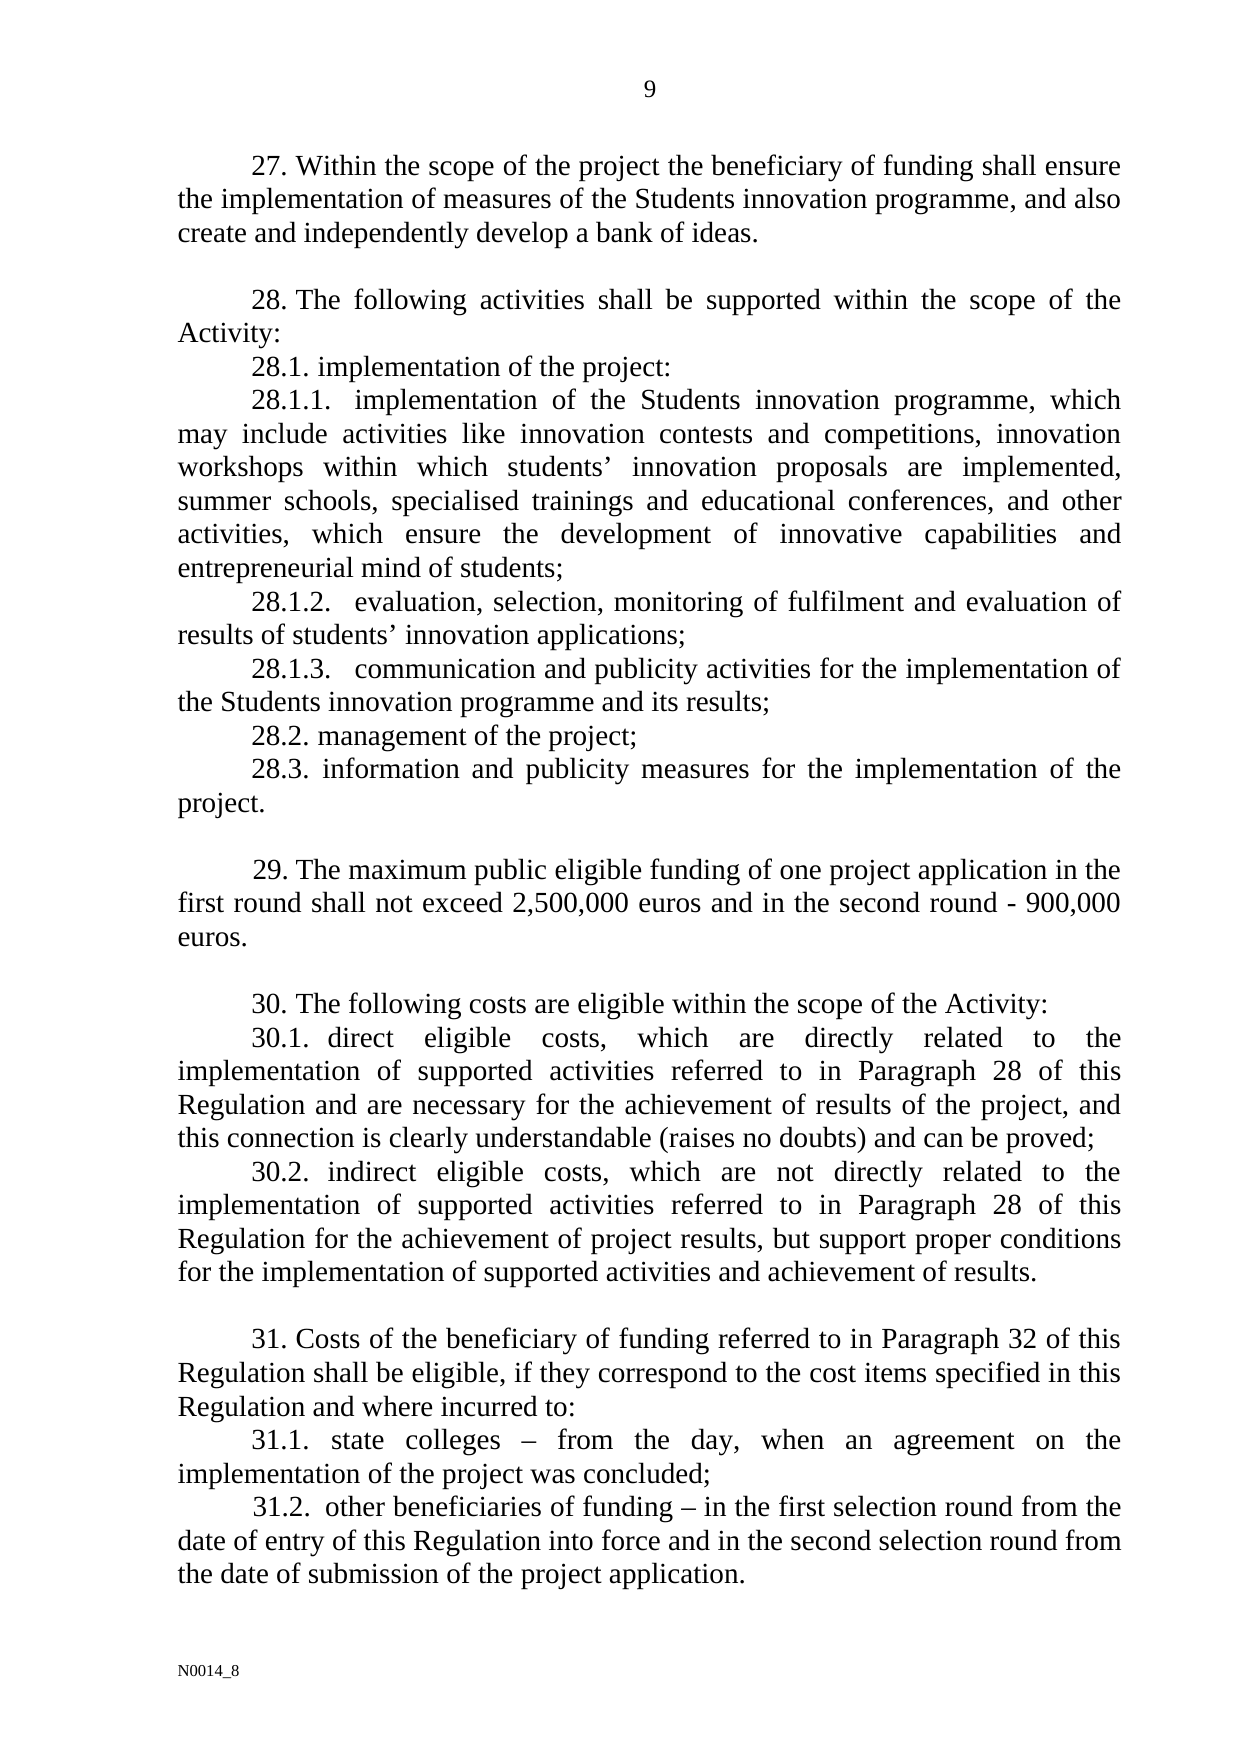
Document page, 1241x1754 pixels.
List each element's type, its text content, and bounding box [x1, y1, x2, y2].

list direct eligible costs, which are directly related to the implementation of supported activities referred to in Paragraph 28 of this Regulation and are necessary for the achievement of results of the project, and this connection is clearly understandable (raises no doubts) and can be proved; [177, 1020, 1122, 1154]
list state colleges – from the day, when an agreement on the implementation of the project was concluded; [177, 1422, 1122, 1489]
list Costs of the beneficiary of funding referred to in Paragraph 32 of this Regulation shall be eligible, if they correspond to the cost items specified in this Regulation and where incurred to: [177, 1322, 1122, 1422]
list Within the scope of the project the beneficiary of funding shall ensure the implementation of measures of the Students innovation programme, and also create and independently develop a bank of ideas. [177, 148, 1122, 248]
list implementation of the Students innovation programme, which may include activities like innovation contests and competitions, innovation workshops within which students’ innovation proposals are implemented, summer schools, specialised trainings and educational conferences, and other activities, which ensure the development of innovative capabilities and entrepreneurial mind of students; [177, 382, 1122, 584]
list implementation of the project: [177, 349, 1122, 382]
list management of the project; [177, 718, 1122, 751]
list communication and publicity activities for the implementation of the Students innovation programme and its results; [177, 651, 1122, 718]
list The maximum public eligible funding of one project application in the first round shall not exceed 2,500,000 euros and in the second round - 900,000 euros. [177, 852, 1122, 953]
list information and publicity measures for the implementation of the project. [177, 751, 1122, 818]
list The following activities shall be supported within the scope of the Activity: [177, 282, 1122, 349]
list other beneficiaries of funding – in the first selection round from the date of entry of this Regulation into force and in the second selection round from the date of submission of the project application. [177, 1489, 1122, 1590]
list The following costs are eligible within the scope of the Activity: [177, 986, 1122, 1020]
list indirect eligible costs, which are not directly related to the implementation of supported activities referred to in Paragraph 28 of this Regulation for the achievement of project results, but support proper conditions for the implementation of supported activities and achievement of results. [177, 1154, 1122, 1288]
list evaluation, selection, monitoring of fulfilment and evaluation of results of students’ innovation applications; [177, 584, 1122, 651]
